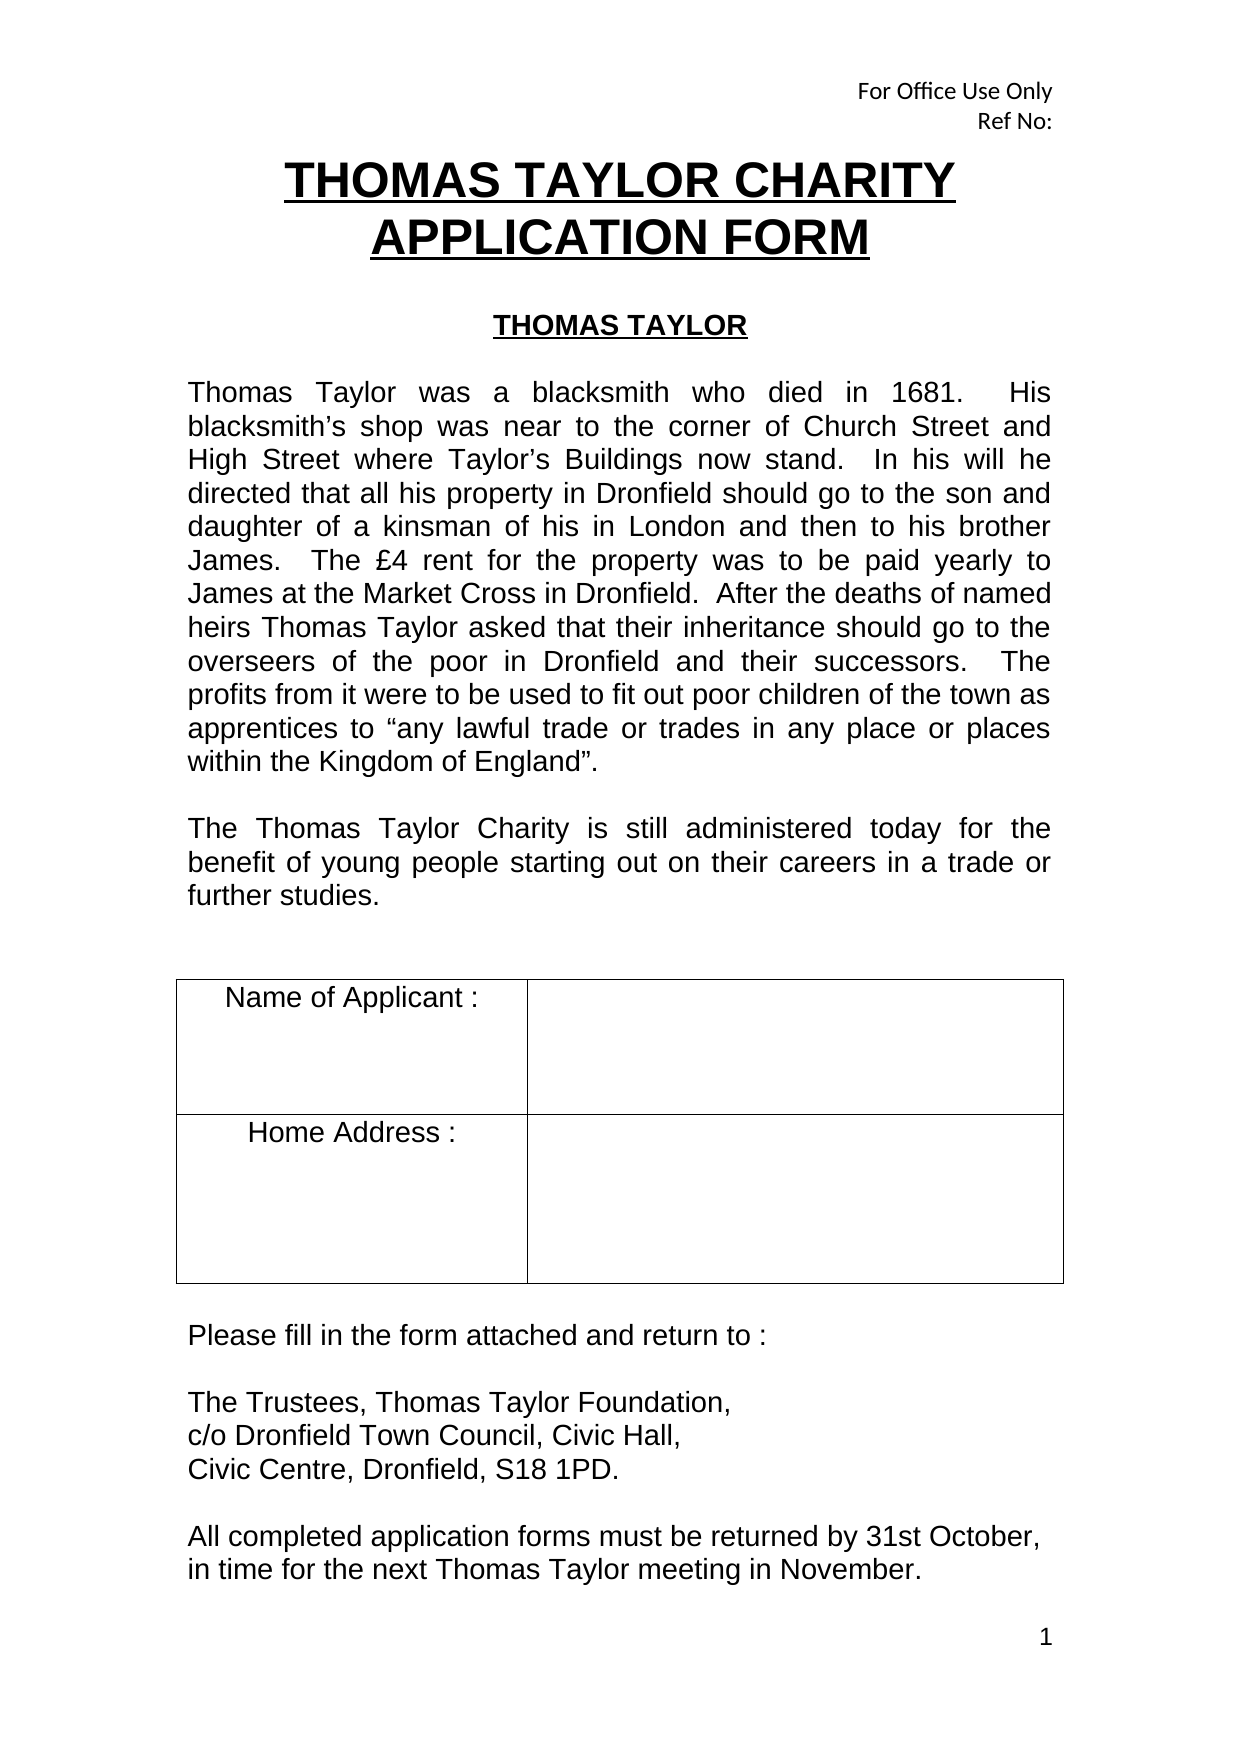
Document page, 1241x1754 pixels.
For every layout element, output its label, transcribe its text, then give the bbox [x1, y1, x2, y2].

title The Trustees, Foundation, [187, 1384, 1053, 1418]
table_cell Home Address : [177, 1115, 527, 1283]
title Please fill in the form attached and return to : [187, 1317, 1053, 1351]
table_header Name of Applicant : [177, 980, 527, 1114]
title All completed application forms must be returned by 31st October, in time for the next Thomas Taylor meeting in November. [187, 1519, 1053, 1586]
table_header [528, 980, 1063, 1114]
title Civic Centre, Dronfield, S18 1PD. [187, 1452, 1053, 1485]
table_cell [528, 1115, 1063, 1283]
title APPLICATION FORM [187, 207, 1053, 265]
text Thomas Taylor was a blacksmith who died in 1681. His blacksmith’s shop was near to the corner of Church Street and High Street where Taylor’s Buildings now stand. In his will he directed that all his property in Dronfield should go to the son and daughter of a kinsman of his in London and then to his brother James. The £4 rent for the property was to be paid yearly to James at the Market Cross in Dronfield. After the deaths of named heirs Thomas Taylor asked that their inheritance should go to the overseers of the poor in Dronfield and their successors. The profits from it were to be used to fit out poor children of the town as apprentices to “any lawful trade or trades in any place or places within the Kingdom of England”. [187, 375, 1053, 778]
title THOMAS TAYLOR [187, 308, 1053, 342]
text The Thomas Taylor Charity is still administered today for the benefit of young people starting out on their careers in a trade or further studies. [187, 811, 1053, 912]
title THOMAS TAYLOR CHARITY [187, 150, 1053, 207]
title c/o Dronfield Town Council, Civic , [187, 1418, 1053, 1452]
